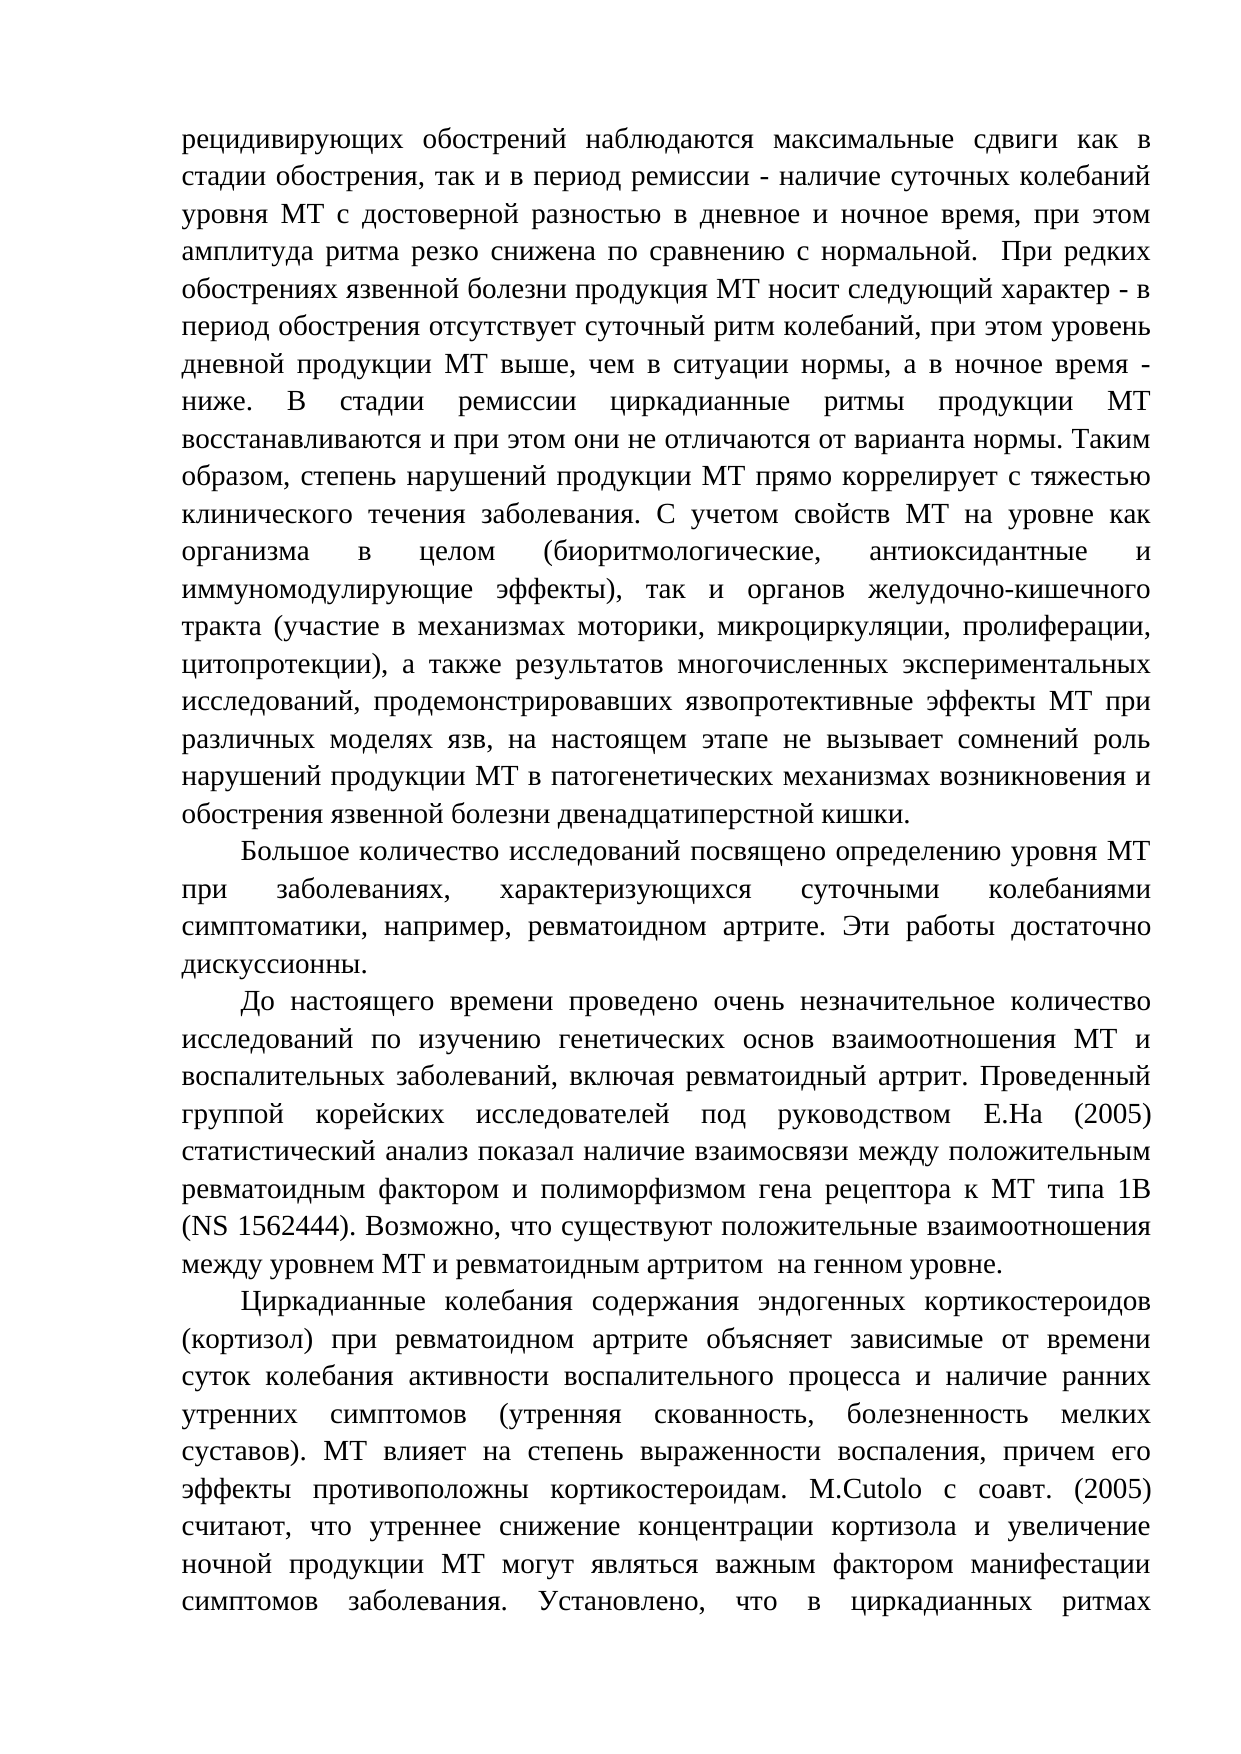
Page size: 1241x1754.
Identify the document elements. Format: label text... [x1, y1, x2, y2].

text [181, 1281, 1152, 1618]
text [181, 118, 1152, 831]
text Большое количество исследований посвящено определению уровня МТ при заболеваниях, характеризующихся суточными колебаниями симптоматики, например, ревматоидном артрите. Эти работы достаточно дискуссионны. [181, 831, 1152, 981]
text До настоящего времени проведено очень незначительное количество исследований по изучению генетических основ взаимоотношения МТ и воспалительных заболеваний, включая ревматоидный артрит. Проведенный группой корейских исследователей под руководством E.Ha (2005) статистический анализ показал наличие взаимосвязи между положительным ревматоидным фактором и полиморфизмом гена рецептора к МТ типа 1В (NS 1562444). Возможно, что существуют положительные взаимоотношения между уровнем МТ и ревматоидным артритом на генном уровне. [181, 981, 1152, 1281]
